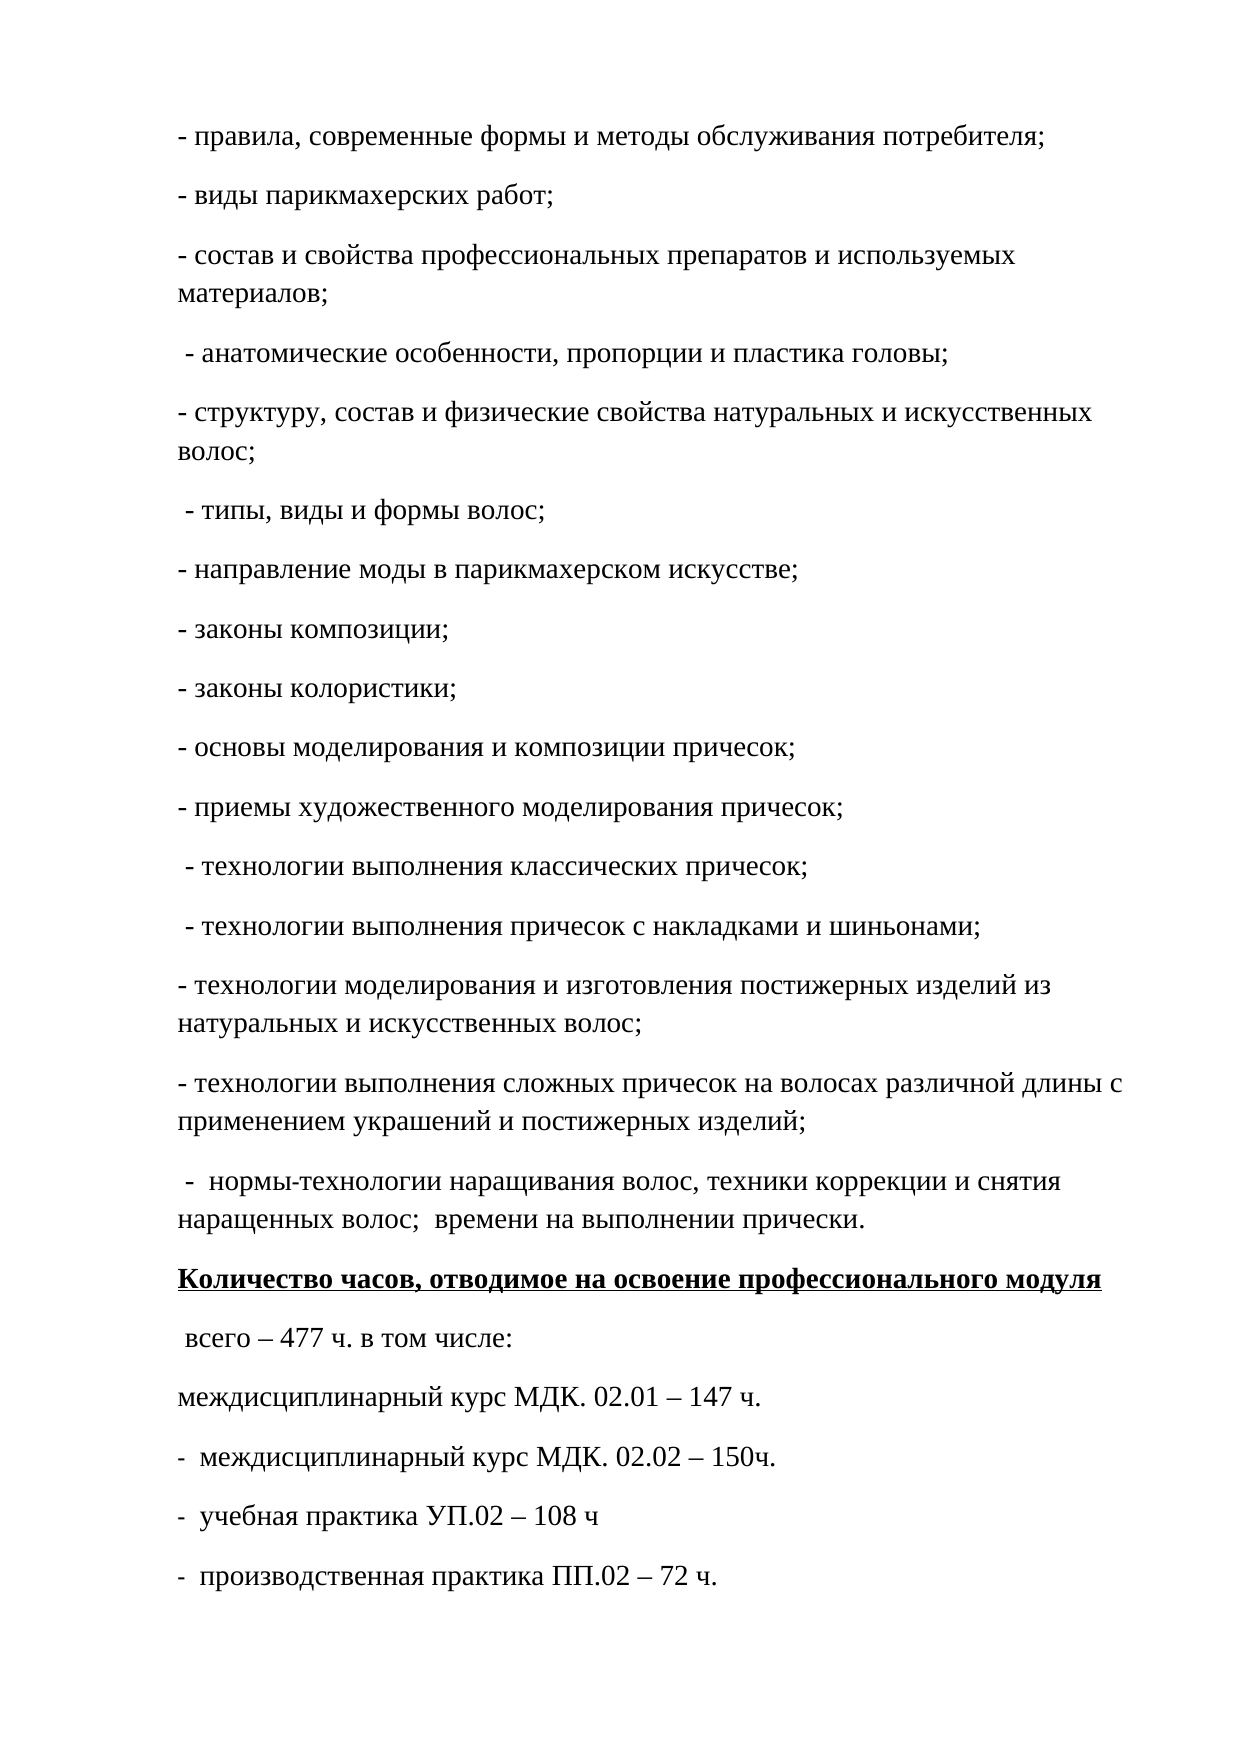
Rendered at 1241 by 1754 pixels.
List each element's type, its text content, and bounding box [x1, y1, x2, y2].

text - правила, современные формы и методы обслуживания потребителя; [177, 118, 1152, 152]
text - направление моды в парикмахерском искусстве; [177, 551, 1152, 585]
text - приемы художественного моделирования причесок; [177, 789, 1152, 822]
text - нормытехнологии наращивания волос, техники коррекции и снятия наращенных волос; времени на выполнении прически. [177, 1163, 1152, 1235]
text междисциплинарный курс МДК. 02.01 – 147 ч. [177, 1379, 1152, 1413]
text - технологии выполнения классических причесок; [177, 848, 1152, 882]
text - законы колористики; [177, 670, 1152, 704]
text - технологии выполнения причесок с накладками и шиньонами; [177, 908, 1152, 941]
text учебная практика УП.02 – 108 ч [177, 1498, 1152, 1532]
text - технологии выполнения сложных причесок на волосах различной длины с применением украшений и постижерных изделий; [177, 1065, 1152, 1137]
text - основы моделирования и композиции причесок; [177, 729, 1152, 763]
text - анатомические особенности, пропорции и пластика головы; [177, 335, 1152, 368]
text - состав и свойства профессиональных препаратов и используемых материалов; [177, 237, 1152, 309]
text - структуру, состав и физические свойства натуральных и искусственных волос; [177, 394, 1152, 466]
text производственная практика ПП.02 – 72 ч. [177, 1558, 1152, 1591]
text - типы, виды и формы волос; [177, 492, 1152, 526]
text - виды парикмахерских работ; [177, 177, 1152, 211]
text всего – 477 ч. в том числе: [177, 1320, 1152, 1354]
text - законы композиции; [177, 611, 1152, 644]
text - технологии моделирования и изготовления постижерных изделий из натуральных и искусственных волос; [177, 967, 1152, 1039]
text Количество часов, отводимое на освоение профессионального модуля [177, 1261, 1152, 1294]
text междисциплинарный курс МДК. 02.02 – 150ч. [177, 1439, 1152, 1472]
